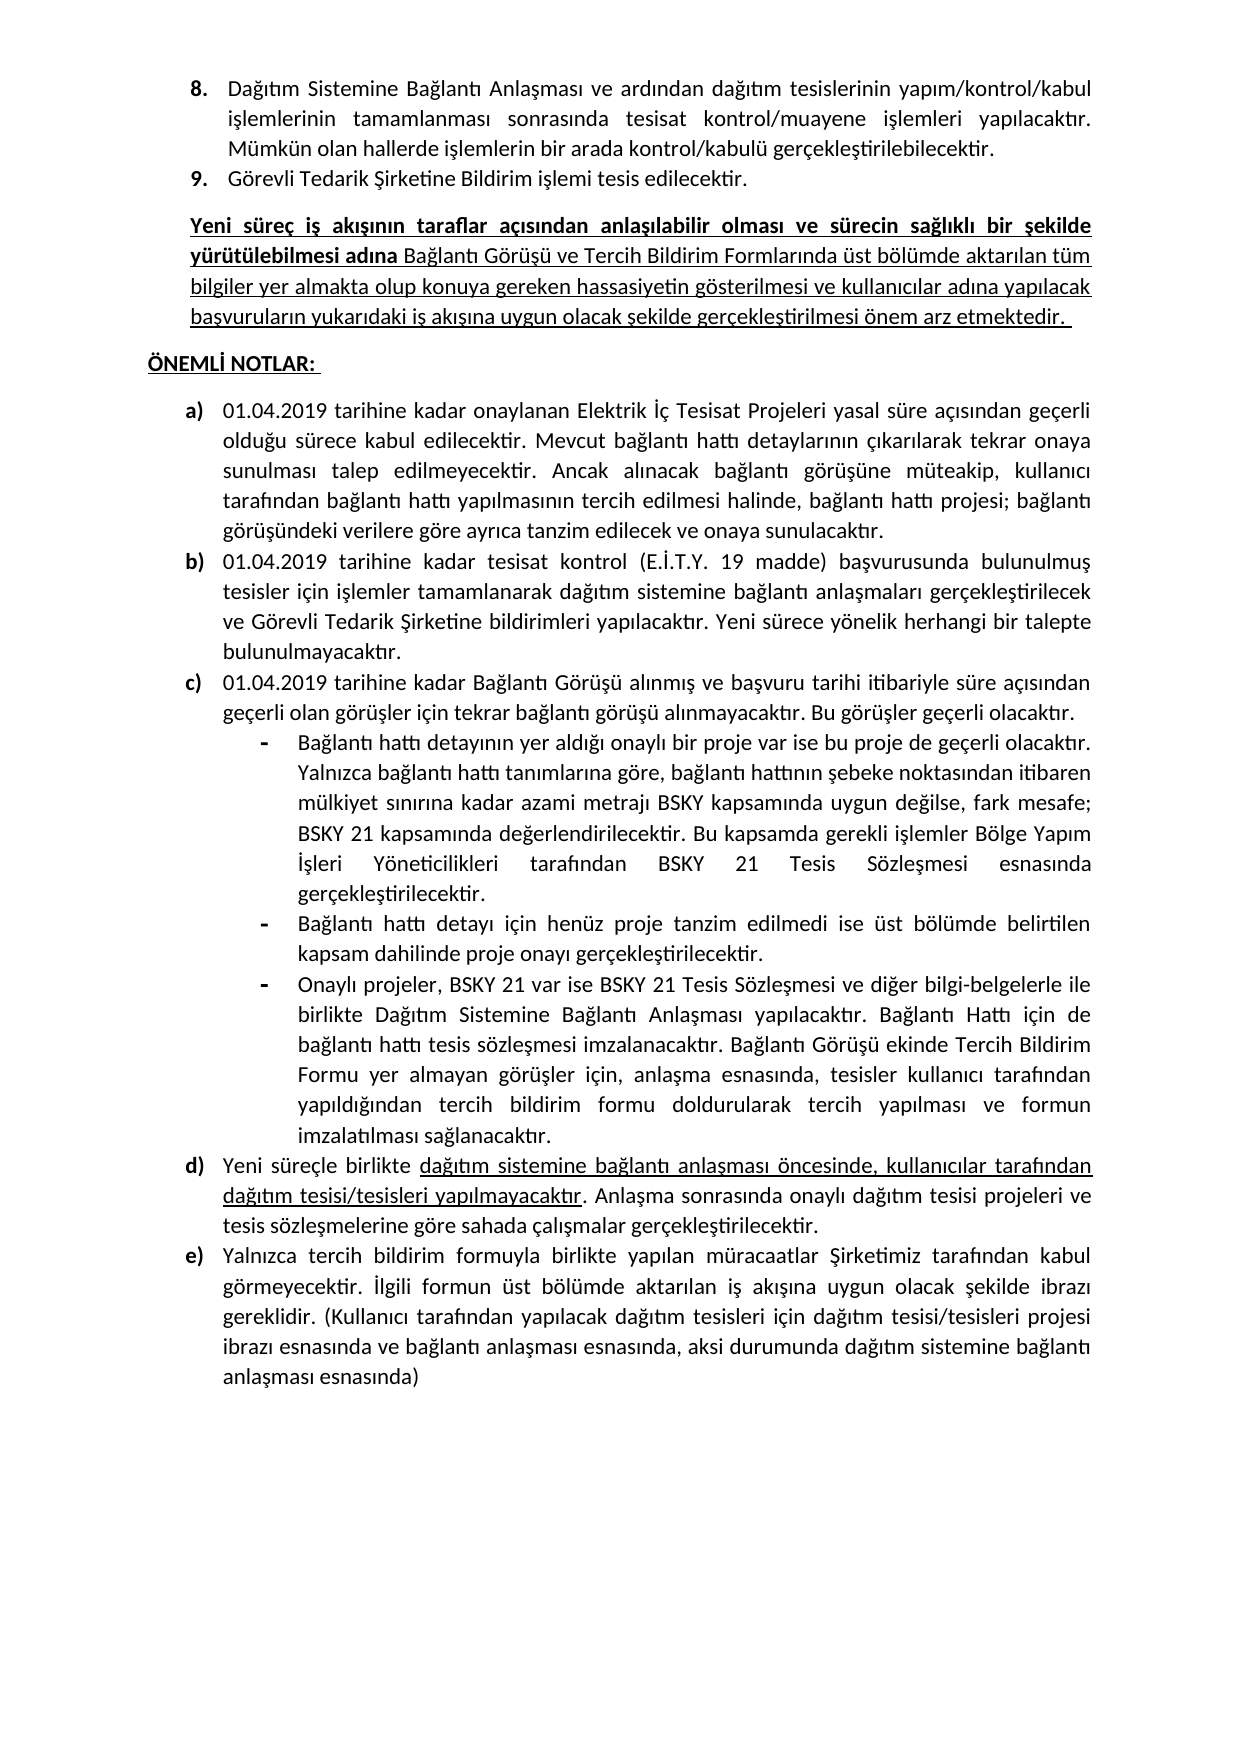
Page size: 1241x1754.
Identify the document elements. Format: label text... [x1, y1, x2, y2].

list Görevli Tedarik Şirketine Bildirim işlemi tesis edilecektir. [190, 164, 1093, 192]
text Yeni süreç iş akışının taraflar açısından anlaşılabilir olması ve sürecin sağlıklı bir şekilde yürütülebilmesi adına Bağlantı Görüşü ve Tercih Bildirim Formlarında üst bölümde aktarılan tüm bilgiler yer almakta olup konuya gereken hassasiyetin gösterilmesi ve kullanıcılar adına yapılacak başvuruların yukarıdaki iş akışına uygun olacak şekilde gerçekleştirilmesi önem arz etmektedir. [190, 211, 1093, 330]
list Bağlantı hattı detayı için henüz proje tanzim edilmedi ise üst bölümde belirtilen kapsam dahilinde proje onayı gerçekleştirilecektir. [260, 909, 1093, 967]
list Yalnızca tercih bildirim formuyla birlikte yapılan müracaatlar Şirketimiz tarafından kabul görmeyecektir. İlgili formun üst bölümde aktarılan iş akışına uygun olacak şekilde ibrazı gereklidir. (Kullanıcı tarafından yapılacak dağıtım tesisleri için dağıtım tesisi/tesisleri projesi ibrazı esnasında ve bağlantı anlaşması esnasında, aksi durumunda dağıtım sistemine bağlantı anlaşması esnasında) [185, 1242, 1093, 1390]
list 01.04.2019 tarihine kadar Bağlantı Görüşü alınmış ve başvuru tarihi itibariyle süre açısından geçerli olan görüşler için tekrar bağlantı görüşü alınmayacaktır. Bu görüşler geçerli olacaktır. [185, 668, 1093, 726]
list Onaylı projeler, BSKY 21 var ise BSKY 21 Tesis Sözleşmesi ve diğer bilgi-belgelerle ile birlikte Dağıtım Sistemine Bağlantı Anlaşması yapılacaktır. Bağlantı Hattı için de bağlantı hattı tesis sözleşmesi imzalanacaktır. Bağlantı Görüşü ekinde Tercih Bildirim Formu yer almayan görüşler için, anlaşma esnasında, tesisler kullanıcı tarafından yapıldığından tercih bildirim formu doldurularak tercih yapılması ve formun imzalatılması sağlanacaktır. [260, 970, 1093, 1149]
list 01.04.2019 tarihine kadar onaylanan Elektrik İç Tesisat Projeleri yasal süre açısından geçerli olduğu sürece kabul edilecektir. Mevcut bağlantı hattı detaylarının çıkarılarak tekrar onaya sunulması talep edilmeyecektir. Ancak alınacak bağlantı görüşüne müteakip, kullanıcı tarafından bağlantı hattı yapılmasının tercih edilmesi halinde, bağlantı hattı projesi; bağlantı görüşündeki verilere göre ayrıca tanzim edilecek ve onaya sunulacaktır. [185, 396, 1093, 544]
list Dağıtım Sistemine Bağlantı Anlaşması ve ardından dağıtım tesislerinin yapım/kontrol/kabul işlemlerinin tamamlanması sonrasında tesisat kontrol/muayene işlemleri yapılacaktır. Mümkün olan hallerde işlemlerin bir arada kontrol/kabulü gerçekleştirilebilecektir. [190, 74, 1093, 162]
list Yeni süreçle birlikte dağıtım sistemine bağlantı anlaşması öncesinde, kullanıcılar tarafından dağıtım tesisi/tesisleri yapılmayacaktır. Anlaşma sonrasında onaylı dağıtım tesisi projeleri ve tesis sözleşmelerine göre sahada çalışmalar gerçekleştirilecektir. [185, 1151, 1093, 1239]
list 01.04.2019 tarihine kadar tesisat kontrol (E.İ.T.Y. 19 madde) başvurusunda bulunulmuş tesisler için işlemler tamamlanarak dağıtım sistemine bağlantı anlaşmaları gerçekleştirilecek ve Görevli Tedarik Şirketine bildirimleri yapılacaktır. Yeni sürece yönelik herhangi bir talepte bulunulmayacaktır. [185, 547, 1093, 665]
text ÖNEMLİ NOTLAR: [148, 349, 1093, 377]
list Bağlantı hattı detayının yer aldığı onaylı bir proje var ise bu proje de geçerli olacaktır. Yalnızca bağlantı hattı tanımlarına göre, bağlantı hattının şebeke noktasından itibaren mülkiyet sınırına kadar azami metrajı BSKY kapsamında uygun değilse, fark mesafe; BSKY 21 kapsamında değerlendirilecektir. Bu kapsamda gerekli işlemler Bölge Yapım İşleri Yöneticilikleri tarafından BSKY 21 Tesis Sözleşmesi esnasında gerçekleştirilecektir. [260, 728, 1093, 907]
